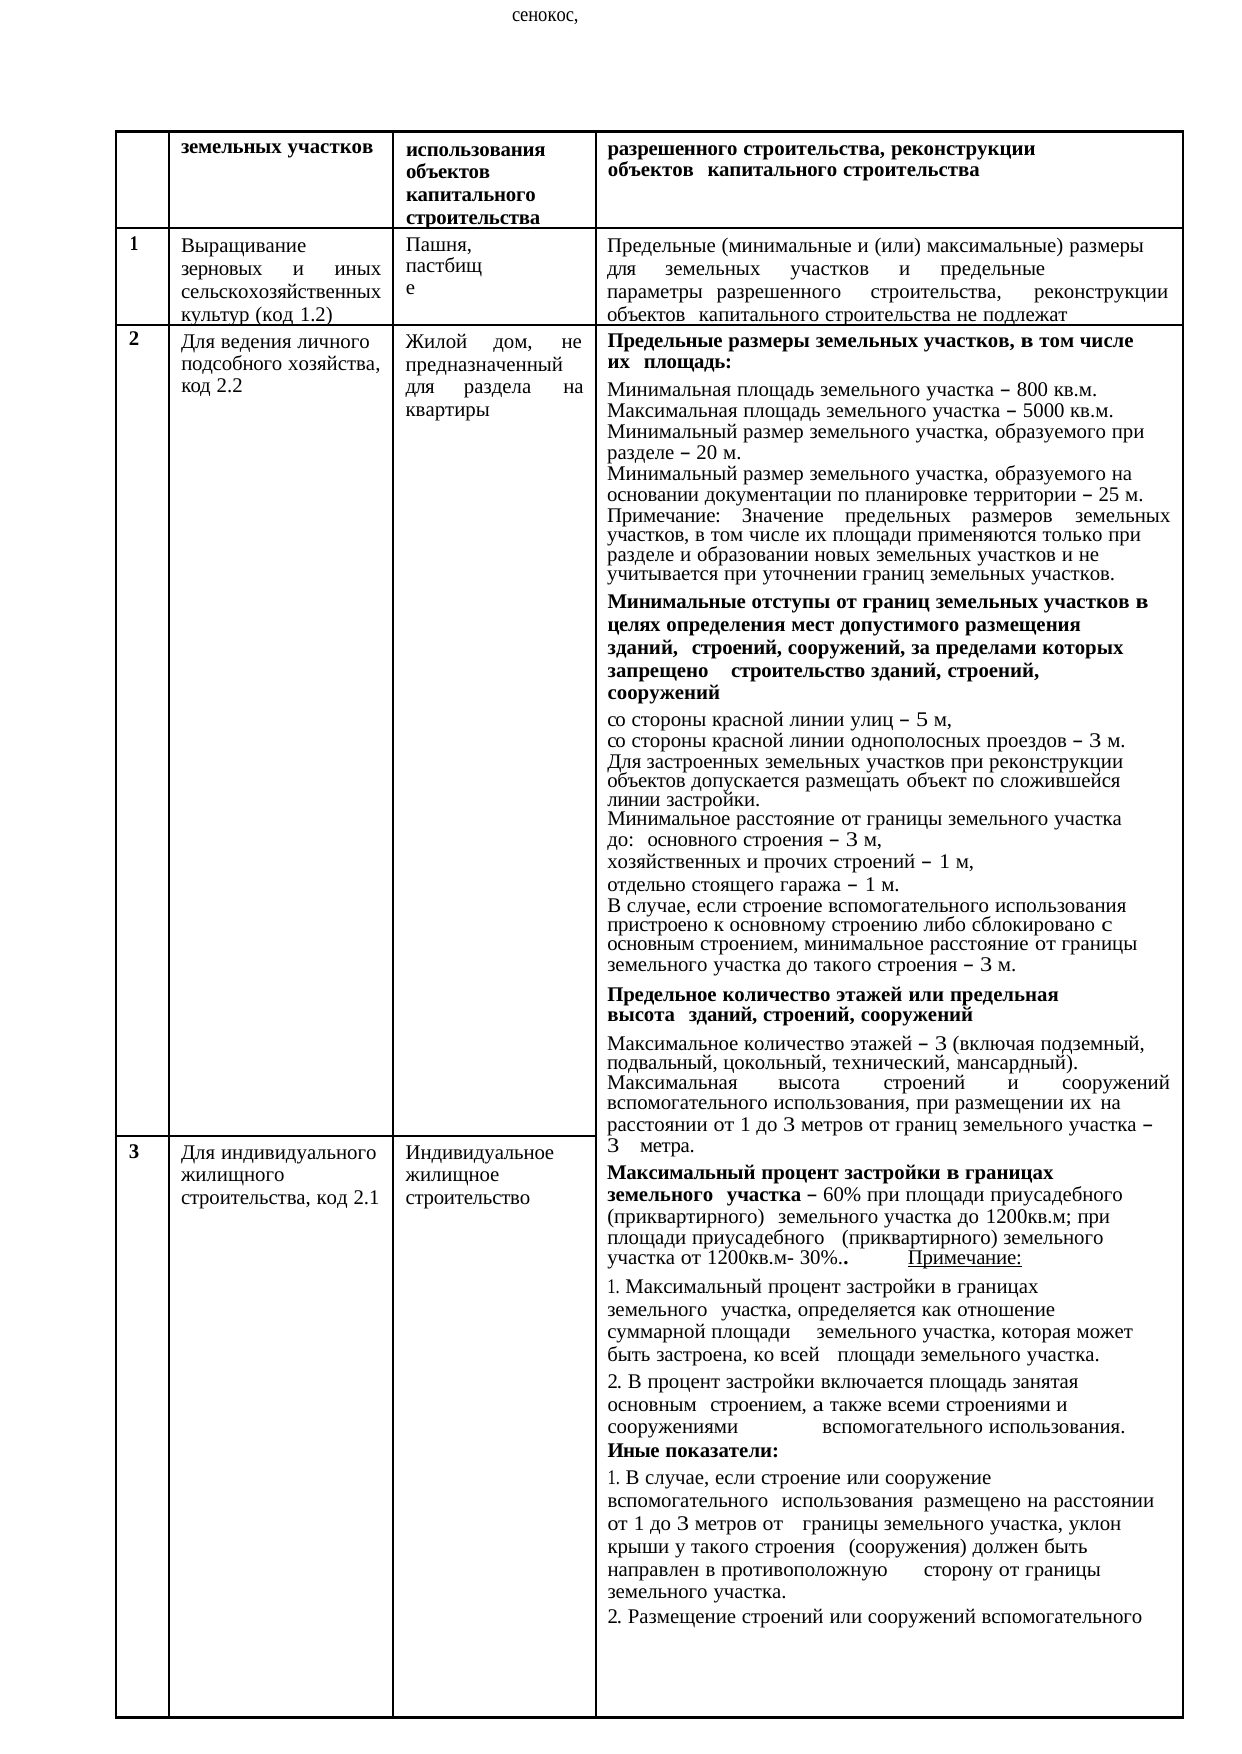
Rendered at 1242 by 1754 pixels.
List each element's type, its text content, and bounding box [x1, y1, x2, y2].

table_cell Для индивидуального жилищного строительства, код 2.1 [170, 1137, 392, 1716]
table_cell Предельные (минимальные и (или) максимальные) размеры для земельных участков и предельные параметры разрешенного строительства, реконструкции объектов капитального строительства не подлежат установлению [597, 229, 1182, 324]
table_header земельных участков [170, 133, 392, 227]
table_cell Индивидуальное жилищное строительство [394, 1137, 595, 1716]
table_cell 3 [117, 1137, 168, 1716]
table_cell 2 [117, 326, 168, 1135]
table_header использования объектов капитального строительства [394, 133, 595, 227]
table_cell Предельные размеры земельных участков, в том числе их площадь: Минимальная площадь земельного участка – 800 кв.м. Максимальная площадь земельного участка – 5000 кв.м. Минимальный размер земельного участка, образуемого при разделе – 20 м. Минимальный размер земельного участка, образуемого на основании документации по планировке территории – 25 м. Примечание: Значение предельных размеров земельных участков, в том числе их площади применяются только при разделе и образовании новых земельных участков и не учитывается при уточнении границ земельных участков. Минимальные отступы от границ земельных участков в целях определения мест допустимого размещения зданий, строений, сооружений, за пределами которых запрещено строительство зданий, строений, сооружений со стороны красной линии улиц – 5 м, со стороны красной линии однополосных проездов – 3 м. Для застроенных земельных участков при реконструкции объектов допускается размещать объект по сложившейся линии застройки. Минимальное расстояние от границы земельного участка до: основного строения – 3 м, хозяйственных и прочих строений – 1 м, отдельно стоящего гаража – 1 м. В случае, если строение вспомогательного использования пристроено к основному строению либо сблокировано с основным строением, минимальное расстояние от границы земельного участка до такого строения – 3 м. Предельное количество этажей или предельная высота зданий, строений, сооружений Максимальное количество этажей – 3 (включая подземный, подвальный, цокольный, технический, мансардный). Максимальная высота строений и сооружений вспомогательного использования, при размещении их на расстоянии от 1 до 3 метров от границ земельного участка – 3 метра. Максимальный процент застройки в границах земельного участка – 60% при площади приусадебного (приквартирного) земельного участка до 1200кв.м; при площади приусадебного (приквартирного) земельного участка от 1200кв.м- 30%.. Примечание: 1. Максимальный процент застройки в границах земельного участка, определяется как отношение суммарной площади земельного участка, которая может быть застроена, ко всей площади земельного участка. 2. В процент застройки включается площадь занятая основным строением, а также всеми строениями и сооружениями вспомогательного использования. Иные показатели: 1. В случае, если строение или сооружение вспомогательного использования размещено на расстоянии от 1 до 3 метров от границы земельного участка, уклон крыши у такого строения (сооружения) должен быть направлен в противоположную сторону от границы земельного участка. 2. Размещение строений или сооружений вспомогательного [597, 326, 1182, 1716]
table_header разрешенного строительства, реконструкции объектов капитального строительства [597, 133, 1182, 227]
table_header [117, 133, 168, 227]
table_cell Для ведения личного подсобного хозяйства, код 2.2 [170, 326, 392, 1135]
table_cell Выращивание зерновых и иных сельскохозяйственных культур (код 1.2) [170, 229, 392, 324]
table_cell 1 [117, 229, 168, 324]
table_cell Жилой дом, не предназначенный для раздела на квартиры [394, 326, 595, 1135]
table_cell Пашня, пастбище [394, 229, 595, 324]
